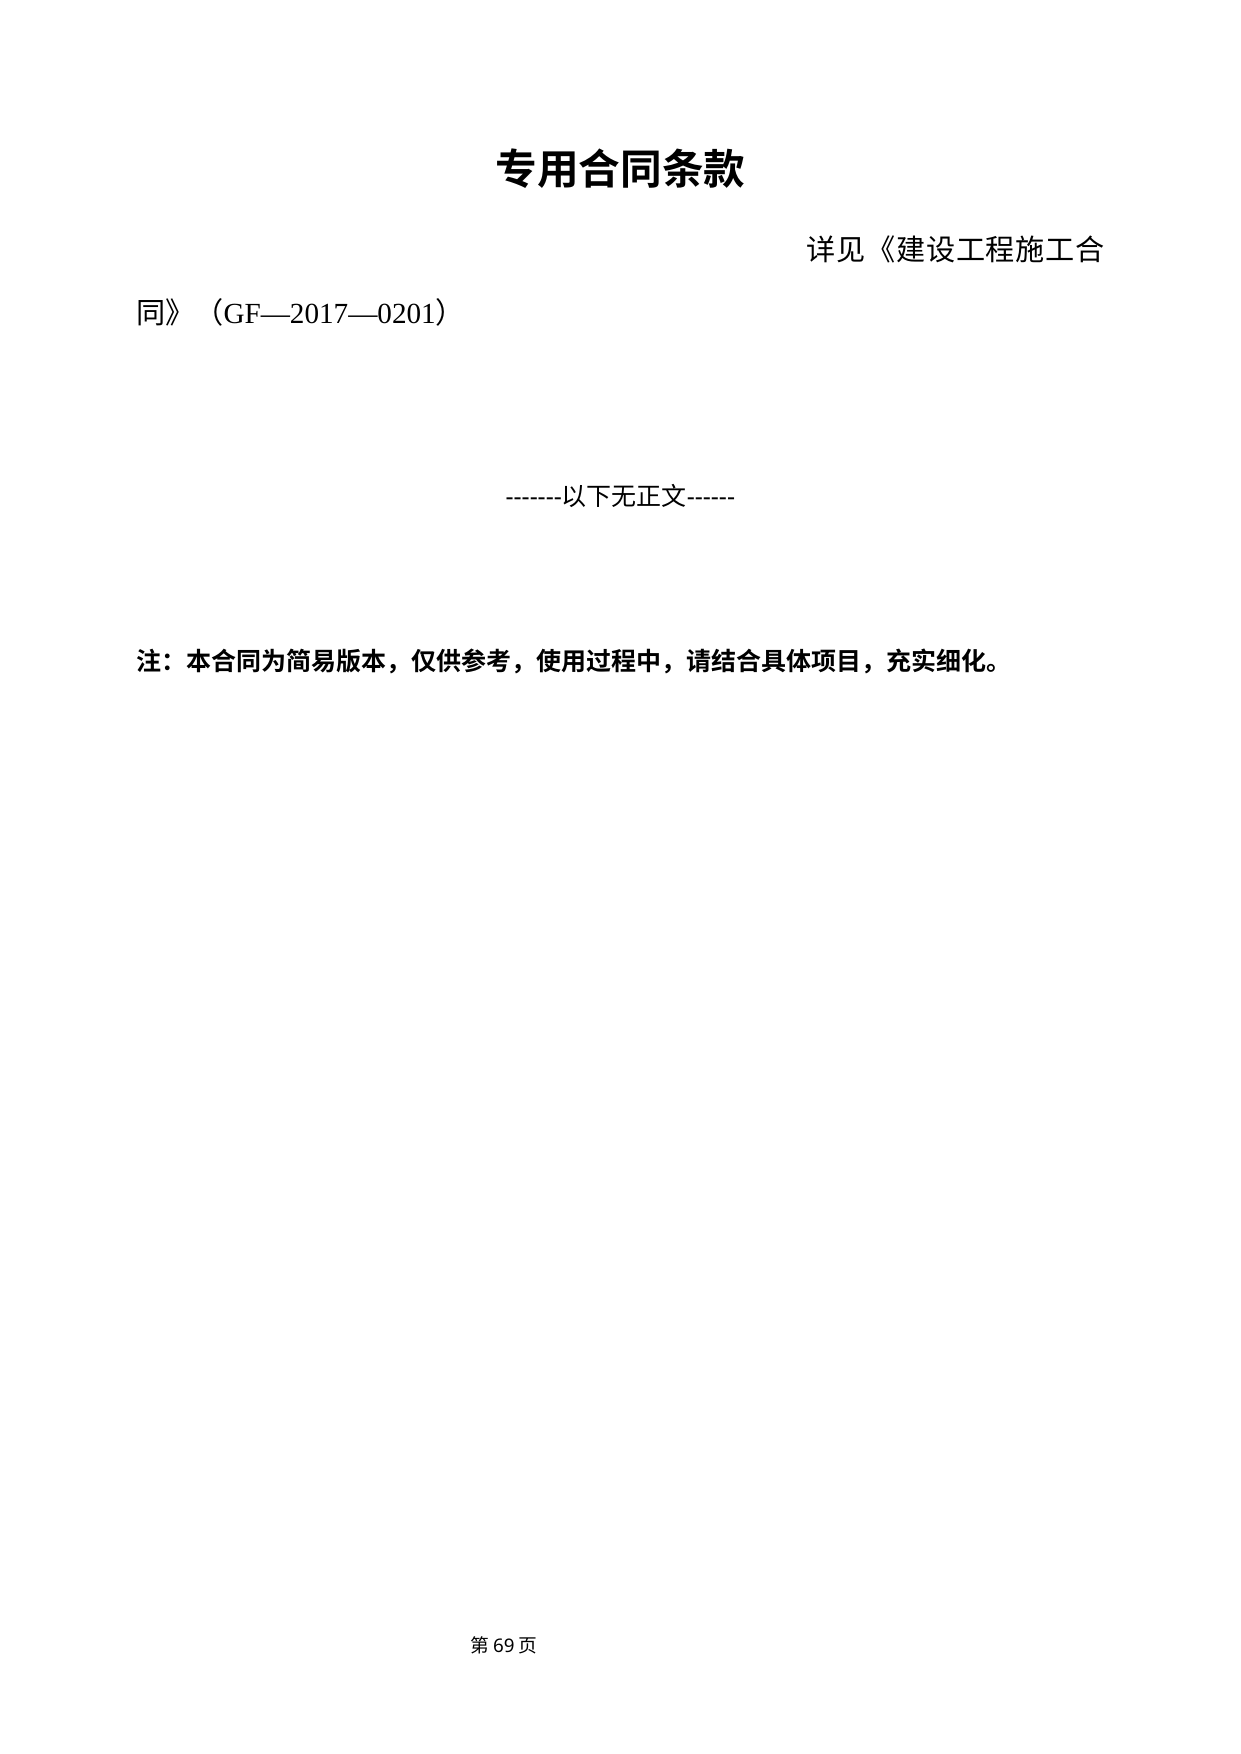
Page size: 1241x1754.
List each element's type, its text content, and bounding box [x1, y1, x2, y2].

text 注：本合同为简易版本，仅供参考，使用过程中，请结合具体项目，充实细化。 [136, 641, 1104, 678]
text -------以下无正文------ [136, 476, 1104, 513]
subtitle 专用合同条款 [136, 136, 1104, 196]
text 详见《建设工程施工合同》（GF—2017—0201） [136, 226, 1104, 332]
